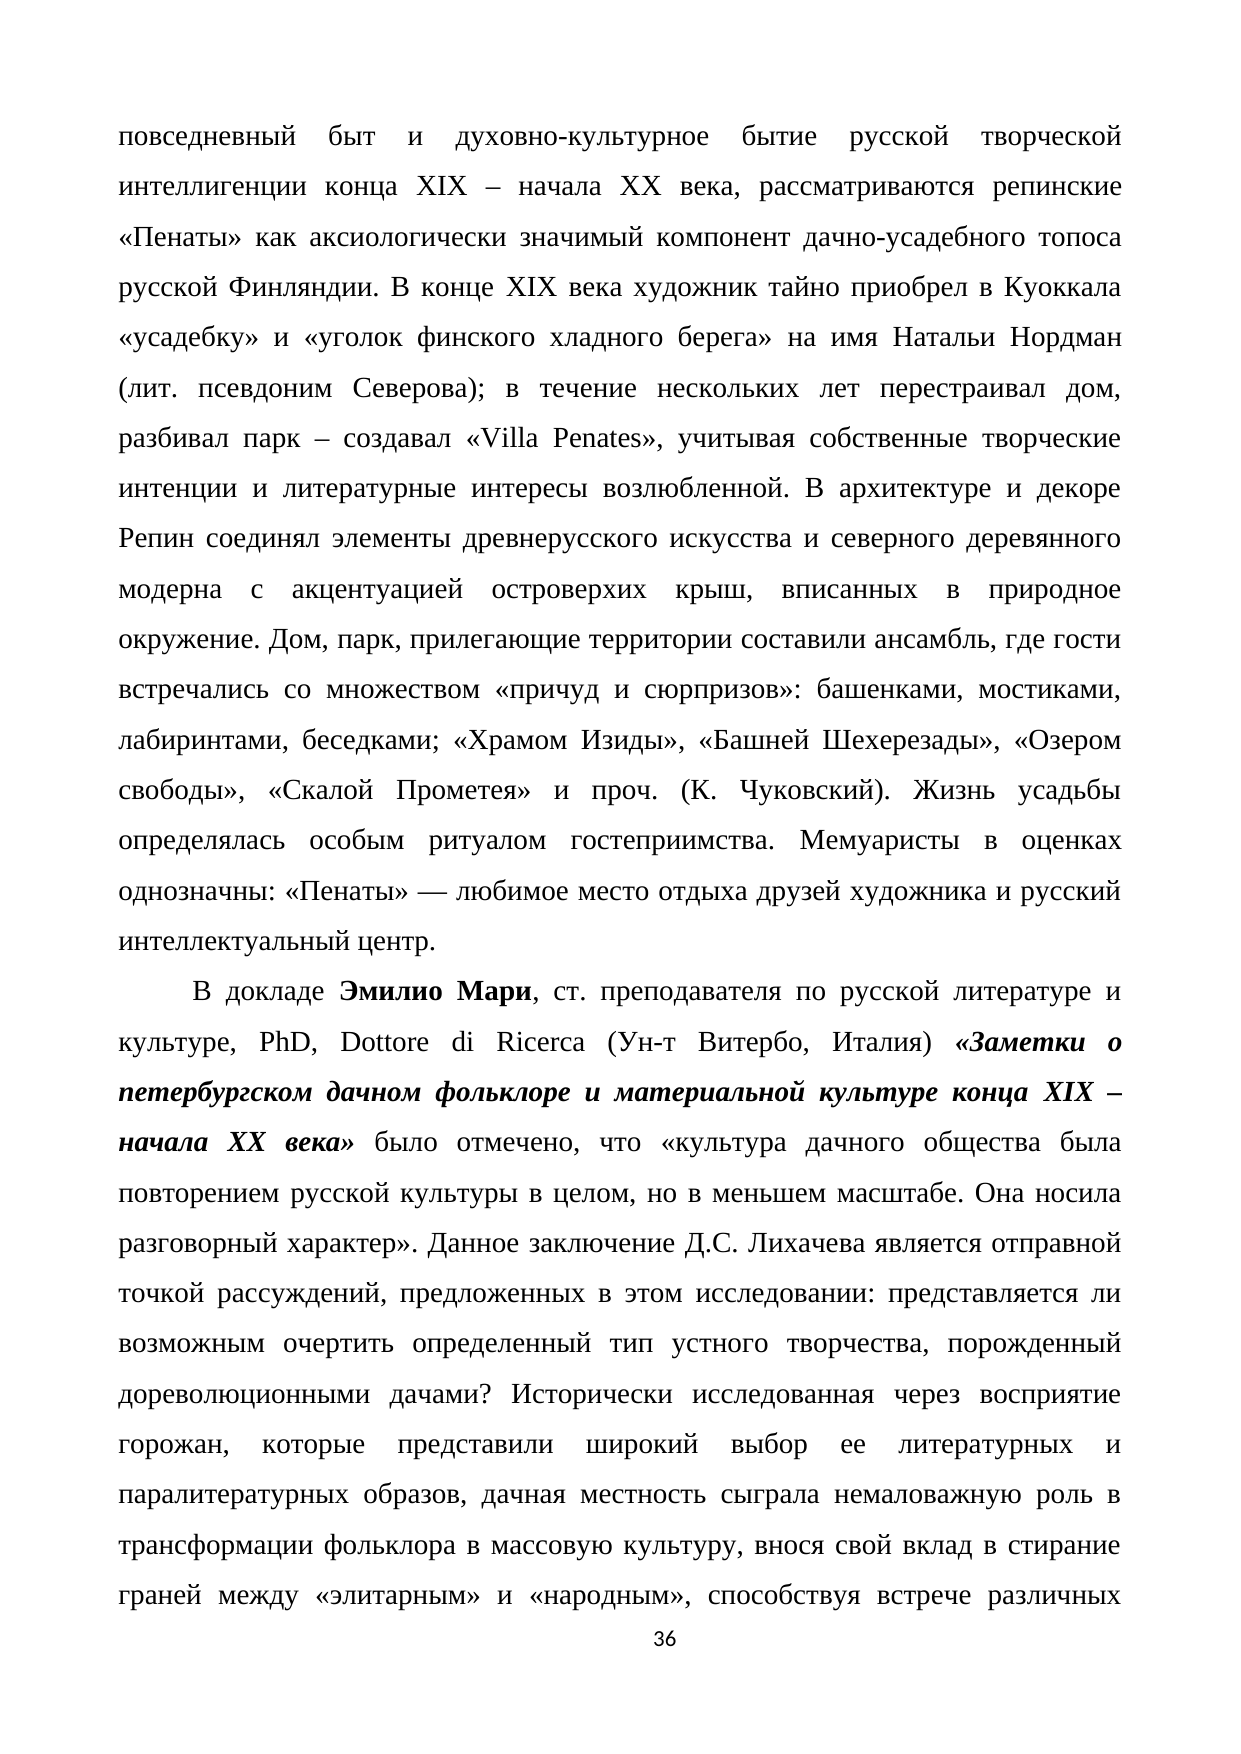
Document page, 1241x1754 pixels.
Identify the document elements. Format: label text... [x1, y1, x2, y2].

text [118, 118, 1122, 957]
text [118, 1101, 1122, 1611]
